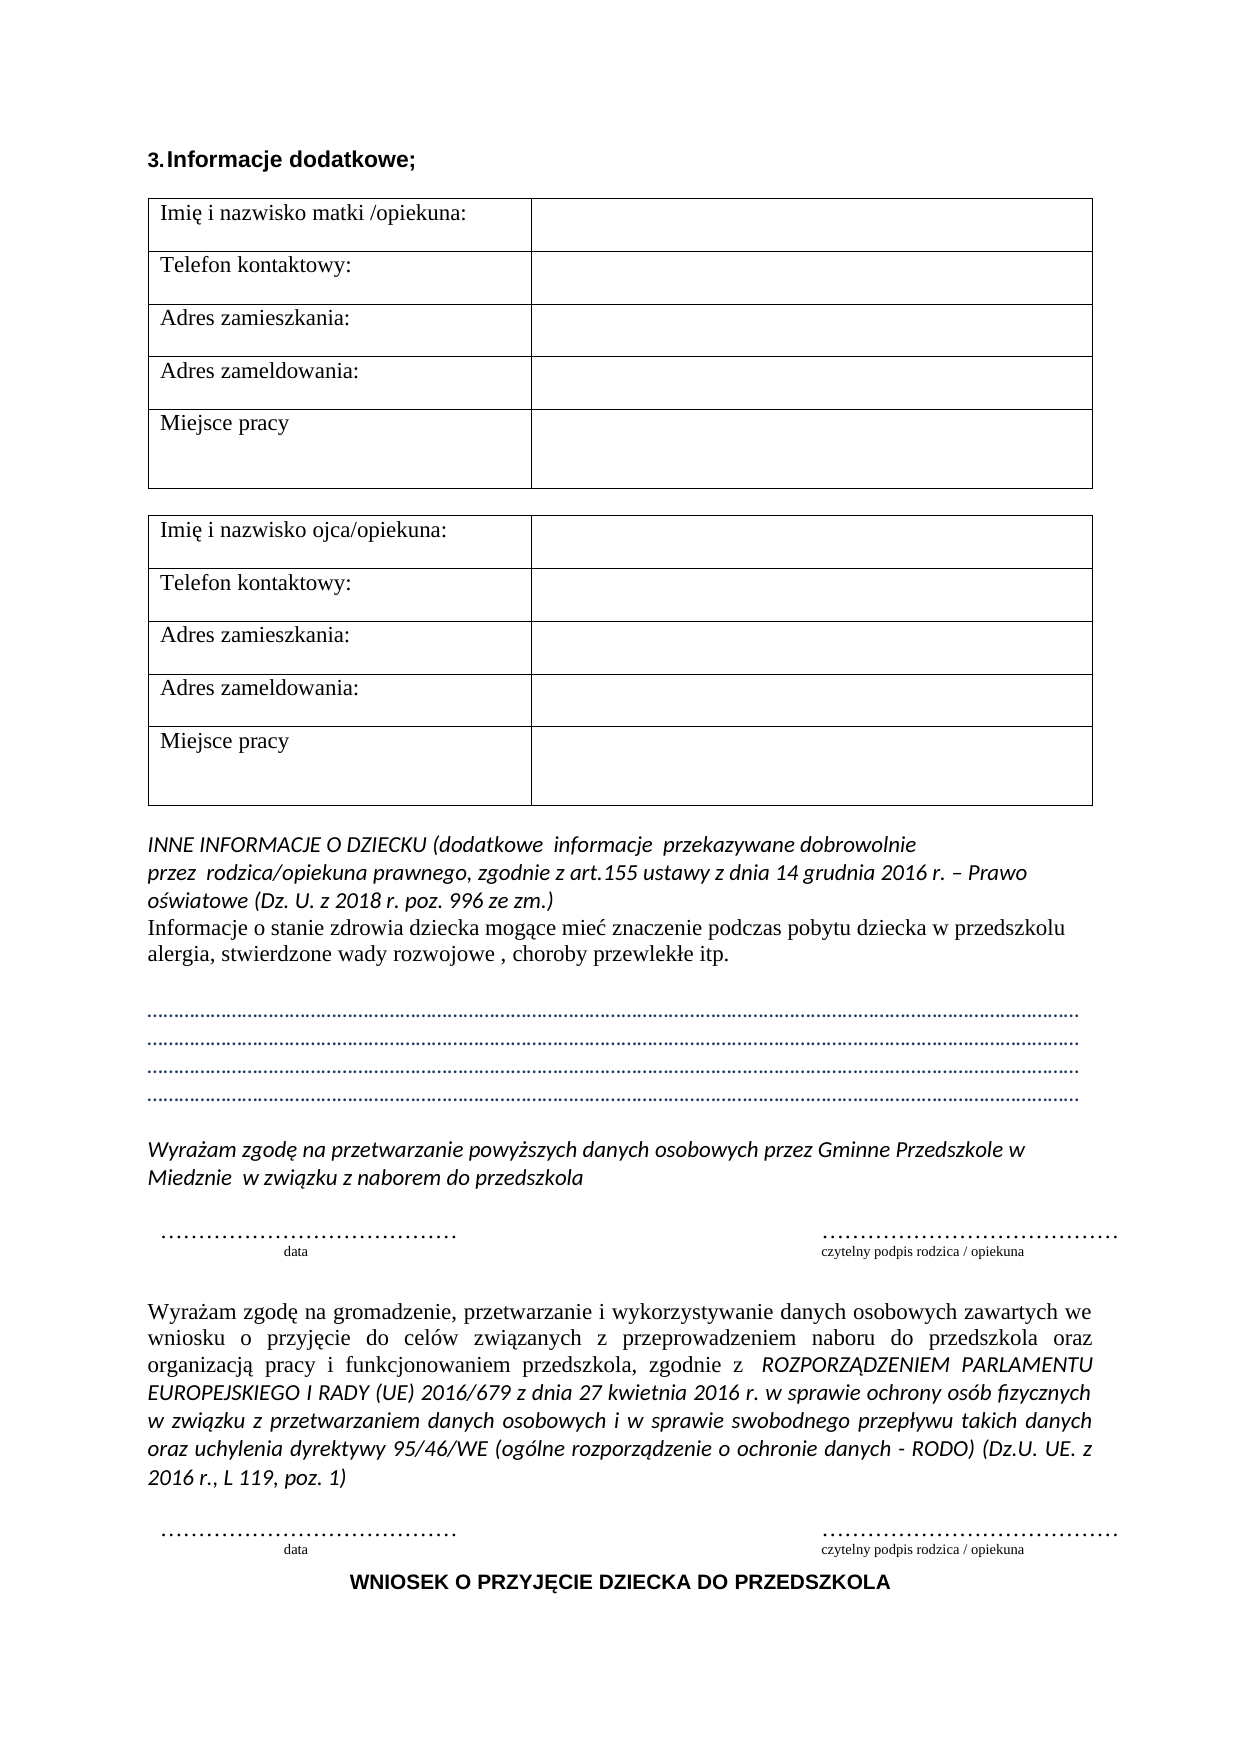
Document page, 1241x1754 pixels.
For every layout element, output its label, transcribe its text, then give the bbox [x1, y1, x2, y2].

table_cell [532, 675, 1092, 726]
table_header Imię i nazwisko matki /opiekuna: [149, 199, 531, 251]
table_cell czytelny podpis rodzica / opiekuna [639, 1544, 1140, 1559]
text Wyrażam zgodę na przetwarzanie powyższych danych osobowych przez Gminne Przedszkole w [147, 1135, 1151, 1163]
table_header ………………………………… [639, 1220, 1140, 1245]
table_header ………………………………… [639, 1518, 1140, 1543]
text oświatowe (Dz. U. z 2018 r. poz. 996 ze zm.) [147, 886, 1151, 914]
table_header [532, 516, 1092, 568]
table_cell [532, 305, 1092, 356]
text …………………………………………………………………………………………………………………………………………………………… [147, 1079, 1151, 1107]
table_cell Telefon kontaktowy: [149, 569, 531, 621]
table_cell [532, 727, 1092, 805]
table_cell Adres zamieszkania: [149, 622, 531, 673]
text Wyrażam zgodę na gromadzenie, przetwarzanie i wykorzystywanie danych osobowych zawartych we wniosku o przyjęcie do celów związanych z przeprowadzeniem naboru do przedszkola oraz organizacją pracy i funkcjonowaniem przedszkola, zgodnie z ROZPORZĄDZENIEM PARLAMENTU EUROPEJSKIEGO I RADY (UE) 2016/679 z dnia 27 kwietnia 2016 r. w sprawie ochrony osób fizycznych w związku z przetwarzaniem danych osobowych i w sprawie swobodnego przepływu takich danych oraz uchylenia dyrektywy 95/46/WE (ogólne rozporządzenie o ochronie danych - RODO) (Dz.U. UE. z 2016 r., L 119, poz. 1) [147, 1298, 1093, 1491]
table_cell Adres zameldowania: [149, 675, 531, 726]
text …………………………………………………………………………………………………………………………………………………………… [147, 1023, 1151, 1051]
text …………………………………………………………………………………………………………………………………………………………… [147, 1051, 1151, 1079]
text WNIOSEK O PRZYJĘCIE DZIECKA DO PRZEDSZKOLA [348, 1570, 892, 1594]
text przez rodzica/opiekuna prawnego, zgodnie z art.155 ustawy z dnia 14 grudnia 2016 r. – Prawo [147, 858, 1151, 886]
table_cell Telefon kontaktowy: [149, 252, 531, 304]
table_cell [532, 622, 1092, 673]
text INNE INFORMACJE O DZIECKU (dodatkowe informacje przekazywane dobrowolnie [147, 830, 1151, 858]
table_cell Miejsce pracy [149, 727, 531, 805]
table_cell Miejsce pracy [149, 410, 531, 488]
table_cell data [139, 1544, 639, 1559]
table_header [532, 199, 1092, 251]
text Miedznie w związku z naborem do przedszkola [147, 1163, 1151, 1191]
text …………………………………………………………………………………………………………………………………………………………… [147, 995, 1151, 1023]
text Informacje o stanie zdrowia dziecka mogące mieć znaczenie podczas pobytu dziecka w przedszkolu alergia, stwierdzone wady rozwojowe , choroby przewlekłe itp. [147, 914, 1068, 967]
subtitle Informacje dodatkowe; [147, 146, 1151, 172]
table_cell Adres zamieszkania: [149, 305, 531, 356]
table_header ………………………………… [139, 1518, 639, 1543]
table_cell [532, 357, 1092, 409]
table_cell [532, 569, 1092, 621]
table_cell Adres zameldowania: [149, 357, 531, 409]
table_cell data [139, 1245, 639, 1261]
table_header Imię i nazwisko ojca/opiekuna: [149, 516, 531, 568]
table_header ………………………………… [139, 1220, 639, 1245]
table_cell czytelny podpis rodzica / opiekuna [639, 1245, 1140, 1261]
table_cell [532, 252, 1092, 304]
table_cell [532, 410, 1092, 488]
